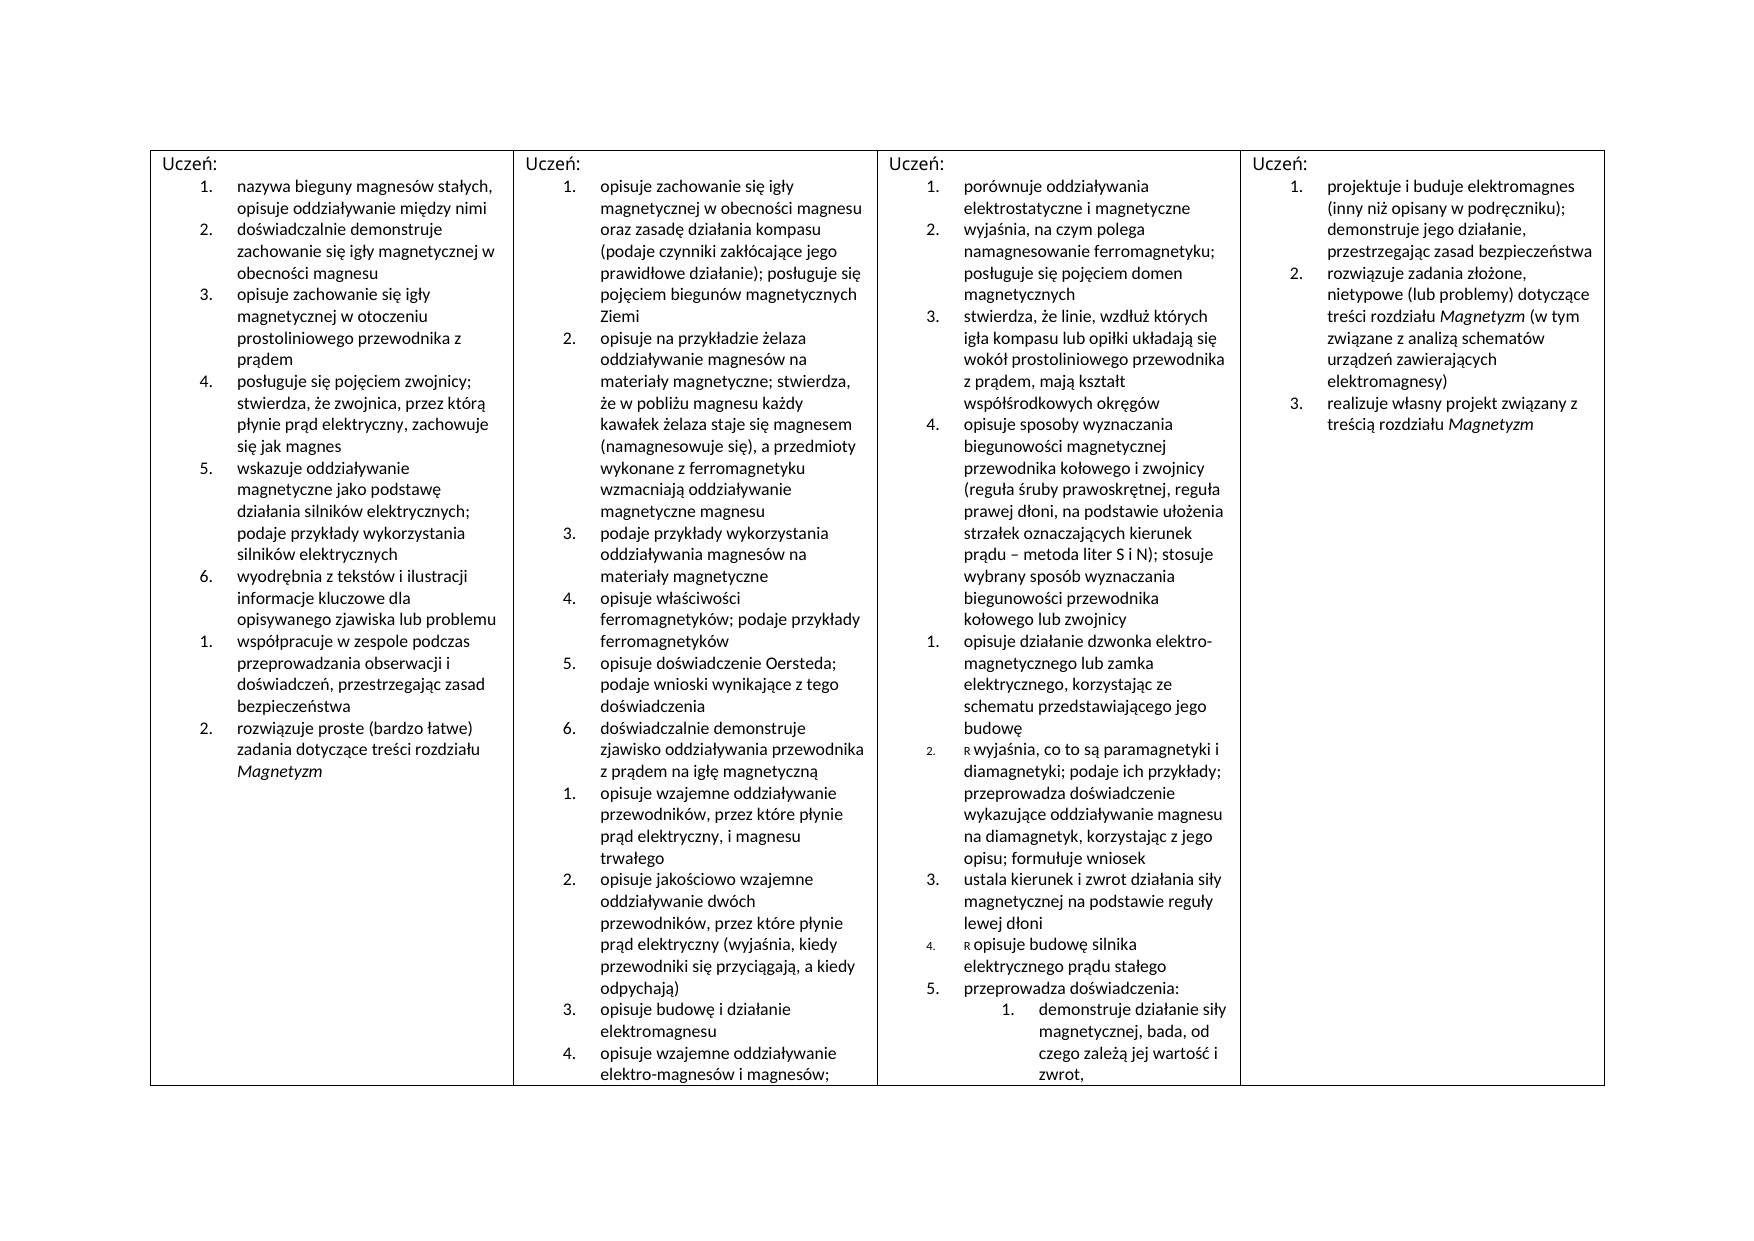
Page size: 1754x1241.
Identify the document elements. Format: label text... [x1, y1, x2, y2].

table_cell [151, 151, 513, 1085]
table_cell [1241, 151, 1604, 1085]
